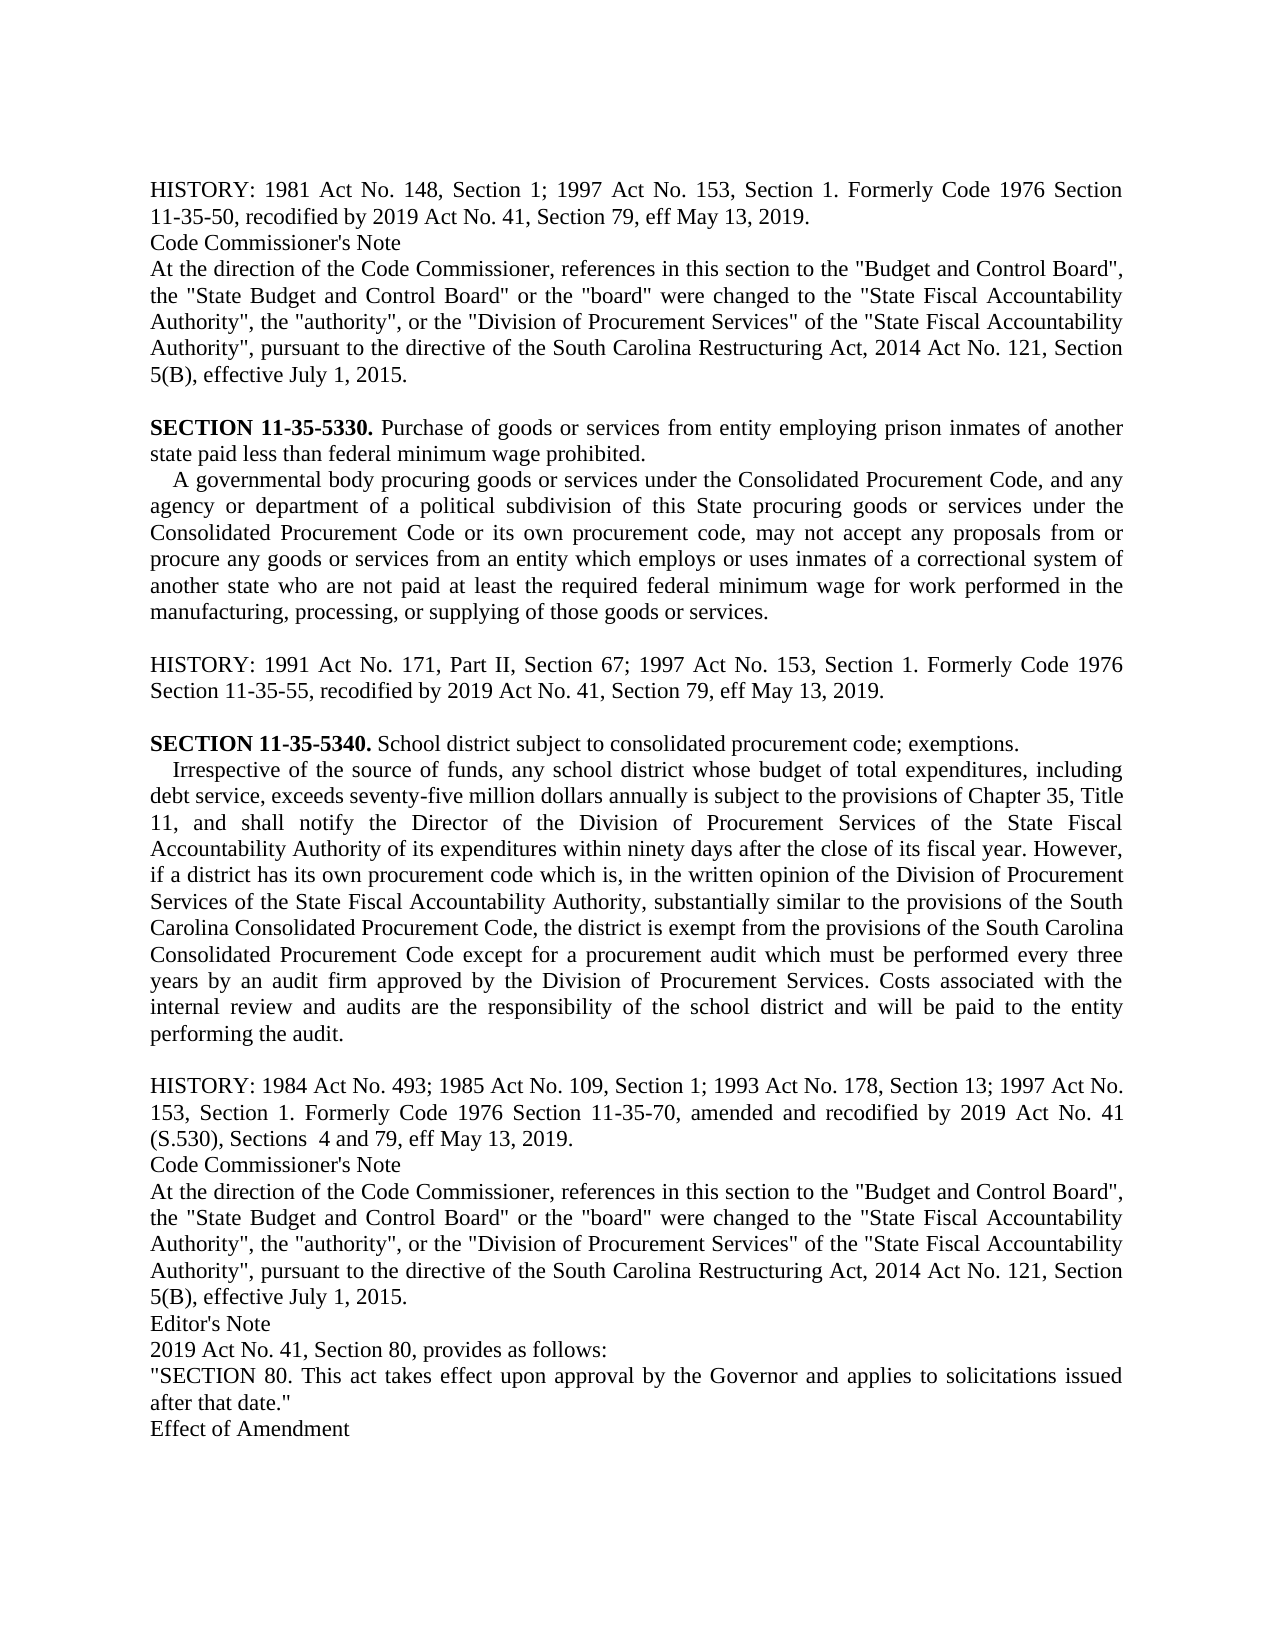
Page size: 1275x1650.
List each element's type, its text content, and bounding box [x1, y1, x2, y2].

text A governmental body procuring goods or services under the Consolidated Procurement Code, and any agency or department of a political subdivision of this State procuring goods or services under the Consolidated Procurement Code or its own procurement code, may not accept any proposals from or procure any goods or services from an entity which employs or uses inmates of a correctional system of another state who are not paid at least the required federal minimum wage for work performed in the manufacturing, processing, or supplying of those goods or services. [150, 466, 1125, 624]
text Irrespective of the source of funds, any school district whose budget of total expenditures, including debt service, exceeds seventy-five million dollars annually is subject to the provisions of Chapter 35, Title 11, and shall notify the Director of the Division of Procurement Services of the State Fiscal Accountability Authority of its expenditures within ninety days after the close of its fiscal year. However, if a district has its own procurement code which is, in the written opinion of the Division of Procurement Services of the State Fiscal Accountability Authority, substantially similar to the provisions of the South Carolina Consolidated Procurement Code, the district is exempt from the provisions of the South Carolina Consolidated Procurement Code except for a procurement audit which must be performed every three years by an audit firm approved by the Division of Procurement Services. Costs associated with the internal review and audits are the responsibility of the school district and will be paid to the entity performing the audit. [150, 756, 1125, 1046]
text Code Commissioner's Note [150, 229, 1125, 255]
text HISTORY: 1991 Act No. 171, Part II, Section 67; 1997 Act No. 153, Section 1. Formerly Code 1976 Section 11-35-55, recodified by 2019 Act No. 41, Section 79, eff May 13, 2019. [150, 651, 1125, 703]
text Effect of Amendment [150, 1415, 1125, 1441]
text SECTION 11-35-5340. School district subject to consolidated procurement code; exemptions. [150, 730, 1125, 756]
text At the direction of the Code Commissioner, references in this section to the "Budget and Control Board", the "State Budget and Control Board" or the "board" were changed to the "State Fiscal Accountability Authority", the "authority", or the "Division of Procurement Services" of the "State Fiscal Accountability Authority", pursuant to the directive of the South Carolina Restructuring Act, 2014 Act No. 121, Section 5(B), effective July 1, 2015. [150, 1178, 1125, 1309]
text "SECTION 80. This act takes effect upon approval by the Governor and applies to solicitations issued after that date." [150, 1362, 1125, 1415]
text HISTORY: 1984 Act No. 493; 1985 Act No. 109, Section 1; 1993 Act No. 178, Section 13; 1997 Act No. 153, Section 1. Formerly Code 1976 Section 11-35-70, amended and recodified by 2019 Act No. 41 (S.530), Sections 4 and 79, eff May 13, 2019. [150, 1072, 1125, 1151]
text 2019 Act No. 41, Section 80, provides as follows: [150, 1336, 1125, 1362]
text Editor's Note [150, 1309, 1125, 1336]
text At the direction of the Code Commissioner, references in this section to the "Budget and Control Board", the "State Budget and Control Board" or the "board" were changed to the "State Fiscal Accountability Authority", the "authority", or the "Division of Procurement Services" of the "State Fiscal Accountability Authority", pursuant to the directive of the South Carolina Restructuring Act, 2014 Act No. 121, Section 5(B), effective July 1, 2015. [150, 255, 1125, 387]
text SECTION 11-35-5330. Purchase of goods or services from entity employing prison inmates of another state paid less than federal minimum wage prohibited. [150, 413, 1125, 466]
text HISTORY: 1981 Act No. 148, Section 1; 1997 Act No. 153, Section 1. Formerly Code 1976 Section 11-35-50, recodified by 2019 Act No. 41, Section 79, eff May 13, 2019. [150, 176, 1125, 229]
text Code Commissioner's Note [150, 1151, 1125, 1178]
